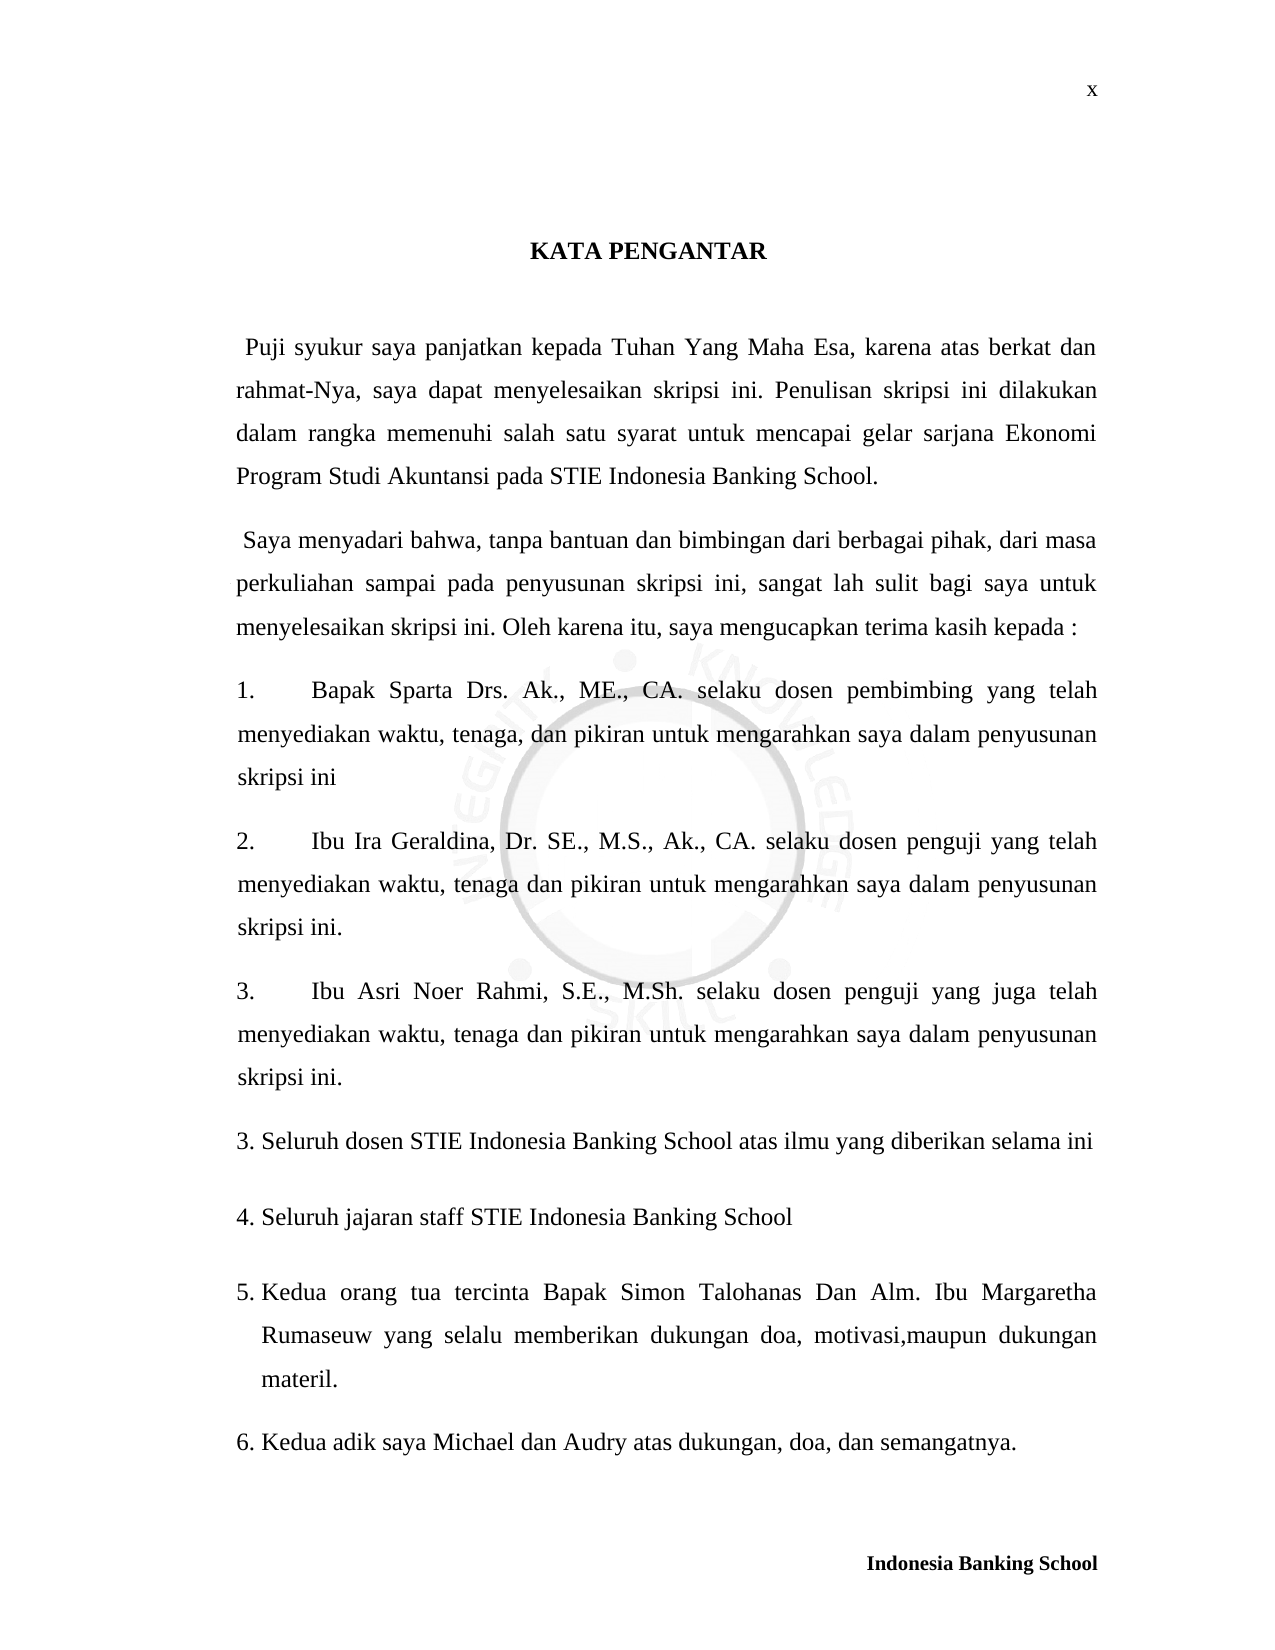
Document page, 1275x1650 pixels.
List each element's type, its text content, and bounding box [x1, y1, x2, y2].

list Ibu Asri Noer Rahmi, S.E., M.Sh. selaku dosen penguji yang juga telah menyediakan waktu, tenaga dan pikiran untuk mengarahkan saya dalam penyusunan skripsi ini. [236, 976, 1098, 1091]
list Seluruh dosen STIE Indonesia Banking School atas ilmu yang diberikan selama ini [236, 1126, 1098, 1155]
text KATA PENGANTAR [200, 236, 1097, 265]
text Saya menyadari bahwa, tanpa bantuan dan bimbingan dari berbagai pihak, dari masa perkuliahan sampai pada penyusunan skripsi ini, sangat lah sulit bagi saya untuk menyelesaikan skripsi ini. Oleh karena itu, saya mengucapkan terima kasih kepada : [236, 525, 1098, 640]
list Bapak Sparta Drs. Ak., ME., CA. selaku dosen pembimbing yang telah menyediakan waktu, tenaga, dan pikiran untuk mengarahkan saya dalam penyusunan skripsi ini [236, 676, 1098, 791]
list Seluruh jajaran staff STIE Indonesia Banking School [236, 1202, 1098, 1231]
list Kedua adik saya Michael dan Audry atas dukungan, doa, dan semangatnya. [236, 1427, 1098, 1456]
list Kedua orang tua tercinta Bapak Simon Talohanas Dan Alm. Ibu Margaretha Rumaseuw yang selalu memberikan dukungan doa, motivasi,maupun dukungan materil. [236, 1277, 1098, 1392]
text Puji syukur saya panjatkan kepada Tuhan Yang Maha Esa, karena atas berkat dan rahmat-Nya, saya dapat menyelesaikan skripsi ini. Penulisan skripsi ini dilakukan dalam rangka memenuhi salah satu syarat untuk mencapai gelar sarjana Ekonomi Program Studi Akuntansi pada STIE Indonesia Banking School. [236, 332, 1098, 490]
list Ibu Ira Geraldina, Dr. SE., M.S., Ak., CA. selaku dosen penguji yang telah menyediakan waktu, tenaga dan pikiran untuk mengarahkan saya dalam penyusunan skripsi ini. [236, 826, 1098, 941]
